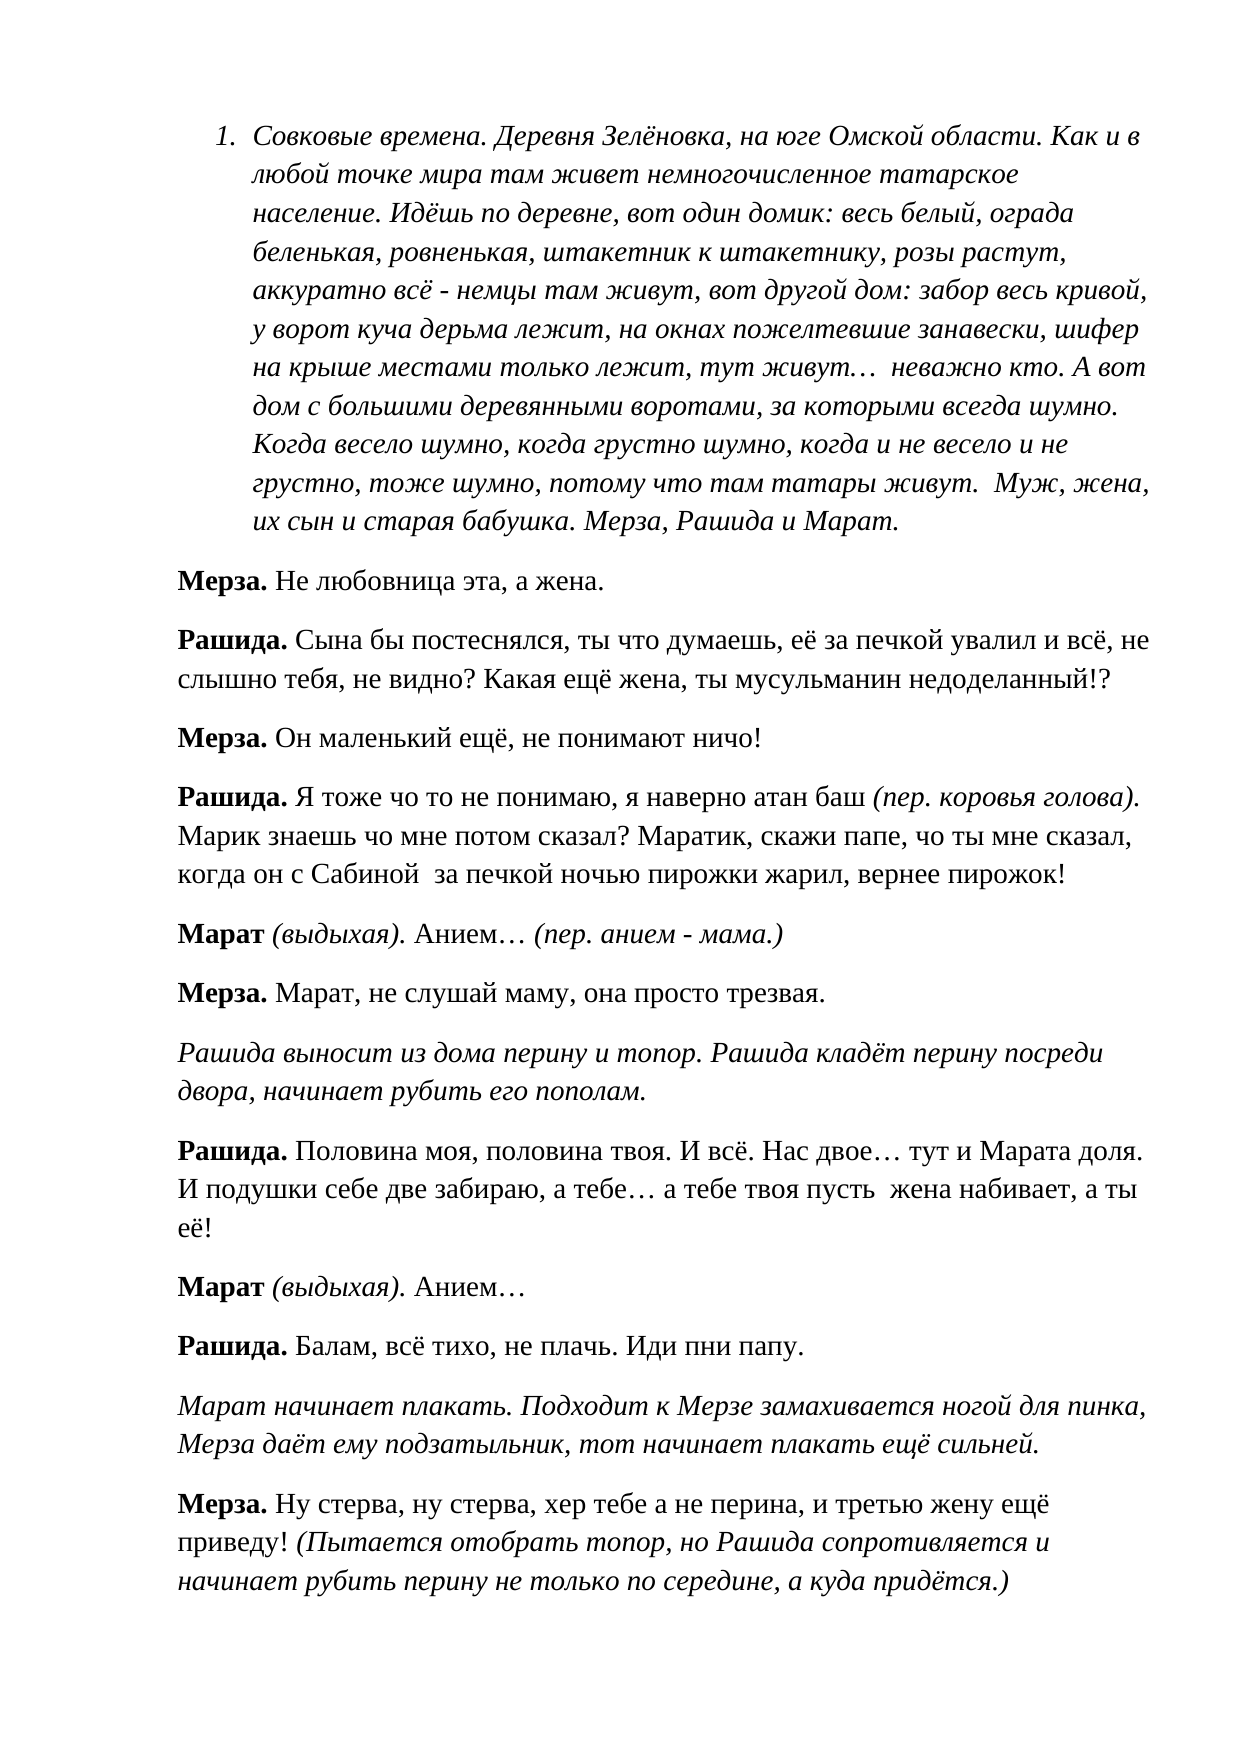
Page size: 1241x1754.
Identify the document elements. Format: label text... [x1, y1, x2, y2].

text Рашида выносит из дома перину и топор. Рашида кладёт перину посреди двора, начинает рубить его пополам. [177, 1035, 1152, 1107]
list Совковые времена. Деревня Зелёновка, на юге Омской области. Как и в любой точке мира там живет немногочисленное татарское население. Идёшь по деревне, вот один домик: весь белый, ограда беленькая, ровненькая, штакетник к штакетнику, розы растут, аккуратно всё - немцы там живут, вот другой дом: забор весь кривой, у ворот куча дерьма лежит, на окнах пожелтевшие занавески, шифер на крыше местами только лежит, тут живут… неважно кто. А вот дом с большими деревянными воротами, за которыми всегда шумно. Когда весело шумно, когда грустно шумно, когда и не весело и не грустно, тоже шумно, потому что там татары живут. Муж, жена, их сын и старая бабушка. Мерза, Рашида и Марат. [215, 118, 1152, 537]
text Марат начинает плакать. Подходит к Мерзе замахивается ногой для пинка, Мерза даёт ему подзатыльник, тот начинает плакать ещё сильней. [177, 1388, 1152, 1460]
text Марат (выдыхая). Анием… [177, 1269, 1152, 1303]
text Мерза. Ну стерва, ну стерва, хер тебе а не перина, и третью жену ещё приведу! (Пытается отобрать топор, но Рашида сопротивляется и начинает рубить перину не только по середине, а куда придётся.) [177, 1486, 1152, 1596]
text Рашида. Сына бы постеснялся, ты что думаешь, её за печкой увалил и всё, не слышно тебя, не видно? Какая ещё жена, ты мусульманин недоделанный!? [177, 622, 1152, 694]
text Мерза. Он маленький ещё, не понимают ничо! [177, 720, 1152, 754]
text Марат (выдыхая). Анием… (пер. анием - мама.) [177, 916, 1152, 949]
text Рашида. Балам, всё тихо, не плачь. Иди пни папу. [177, 1328, 1152, 1362]
text Мерза. Не любовница эта, а жена. [177, 563, 1152, 596]
text Мерза. Марат, не слушай маму, она просто трезвая. [177, 975, 1152, 1009]
text Рашида. Половина моя, половина твоя. И всё. Нас двое… тут и Марата доля. И подушки себе две забираю, а тебе… а тебе твоя пусть жена набивает, а ты её! [177, 1133, 1152, 1243]
text Рашида. Я тоже чо то не понимаю, я наверно атан баш (пер. коровья голова). Марик знаешь чо мне потом сказал? Маратик, скажи папе, чо ты мне сказал, когда он с Сабиной за печкой ночью пирожки жарил, вернее пирожок! [177, 779, 1152, 890]
